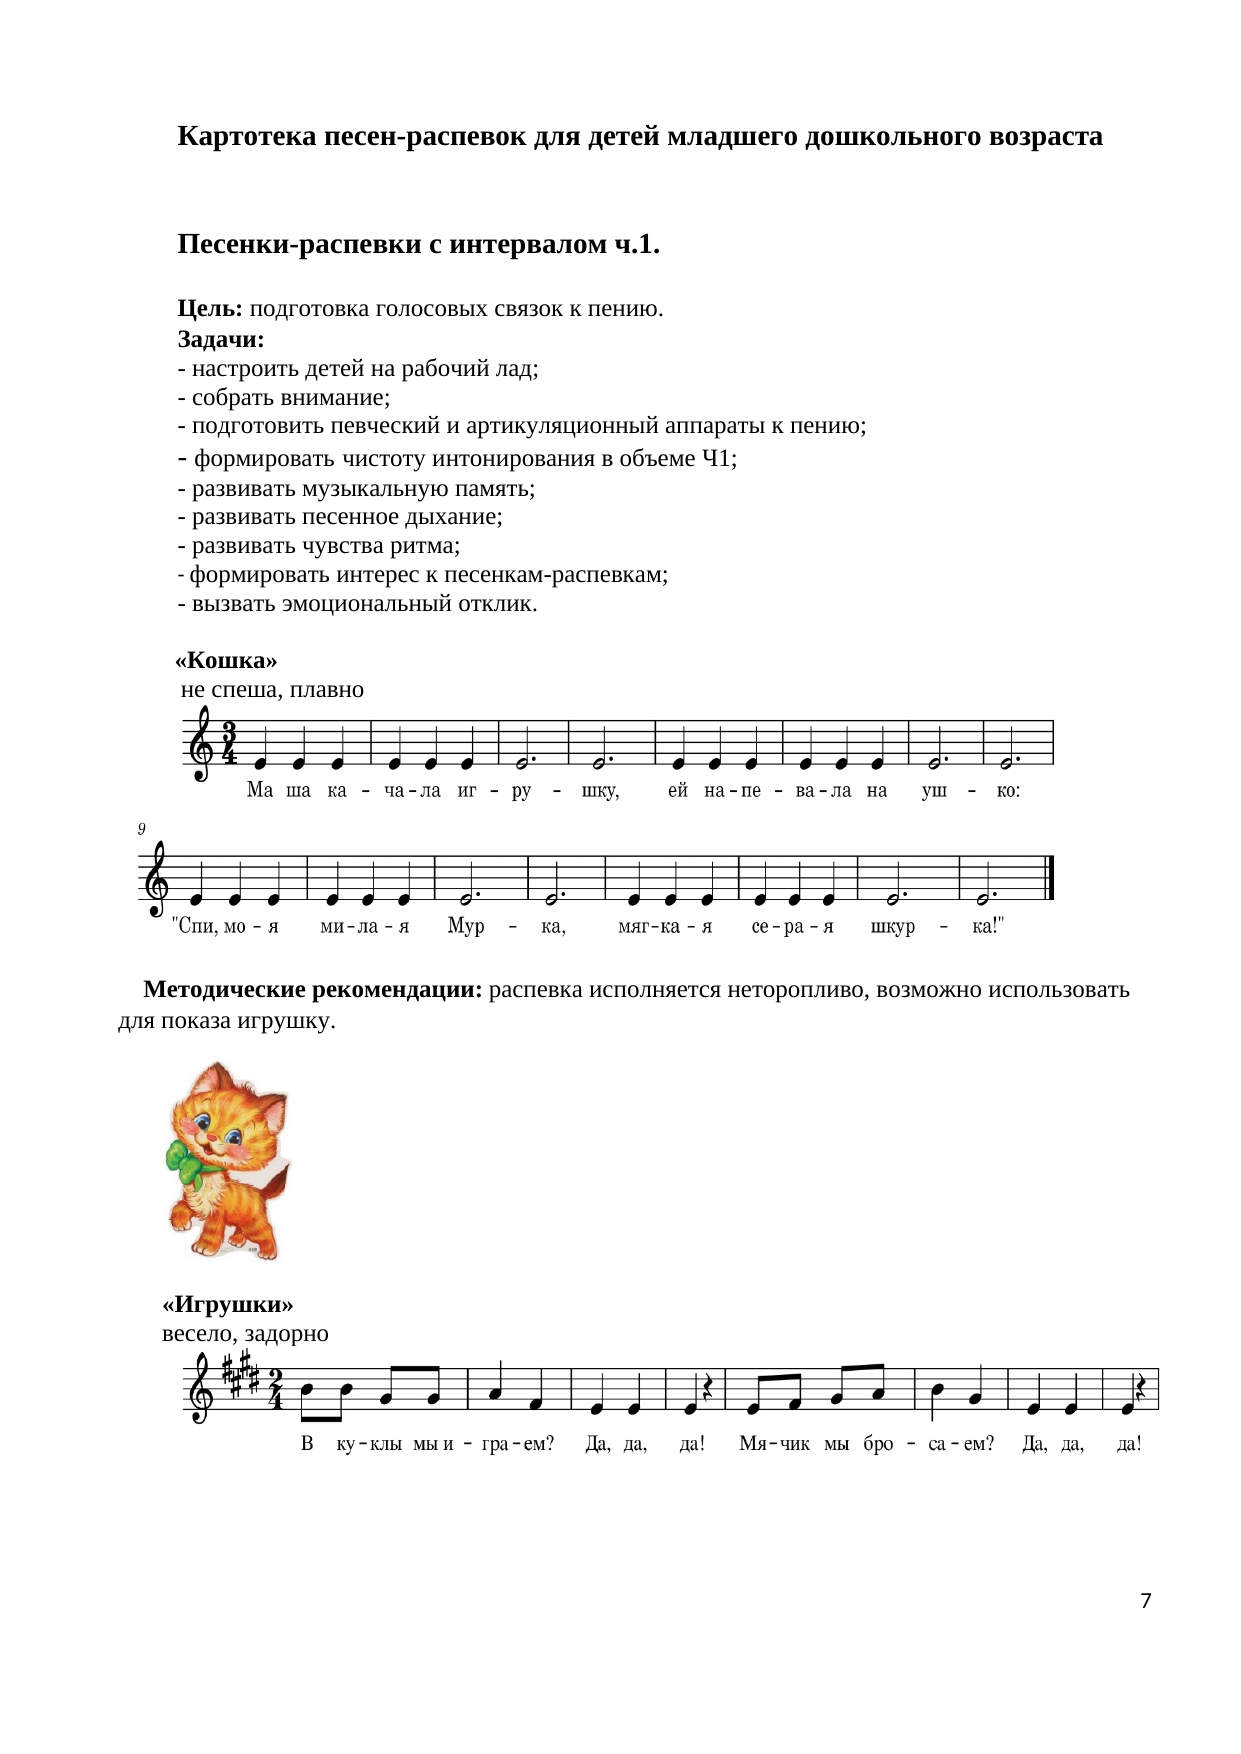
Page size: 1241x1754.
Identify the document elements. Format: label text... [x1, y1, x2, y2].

text Задачи: [177, 324, 1152, 353]
text Методические рекомендации: распевка исполняется неторопливо, возможно использовать для показа игрушку. [118, 974, 1152, 1034]
text Цель: подготовка голосовых связок к пению. [177, 293, 1152, 322]
text весело, задорно [118, 1318, 1152, 1346]
text - развивать музыкальную память; [177, 473, 1152, 501]
text Песенки-распевки с интервалом ч.1. [177, 226, 1152, 259]
picture [177, 1346, 1163, 1457]
text - формировать интерес к песенкам-распевкам; [177, 559, 1152, 588]
text - вызвать эмоциональный отклик. [177, 588, 1152, 617]
text - формировать чистоту интонирования в объеме Ч1; [177, 439, 1152, 473]
picture [118, 705, 1093, 956]
picture [118, 1052, 336, 1271]
text - развивать песенное дыхание; [177, 501, 1152, 530]
text - подготовить певческий и артикуляционный аппараты к пению; [177, 410, 1152, 439]
text - собрать внимание; [177, 382, 1152, 410]
text - настроить детей на рабочий лад; [177, 353, 1152, 382]
text «Кошка» [118, 646, 1152, 674]
text «Игрушки» [118, 1289, 1152, 1318]
text не спеша, плавно [118, 674, 1152, 703]
text Картотека песен-распевок для детей младшего дошкольного возраста [177, 118, 1152, 152]
text - развивать чувства ритма; [177, 530, 1152, 559]
